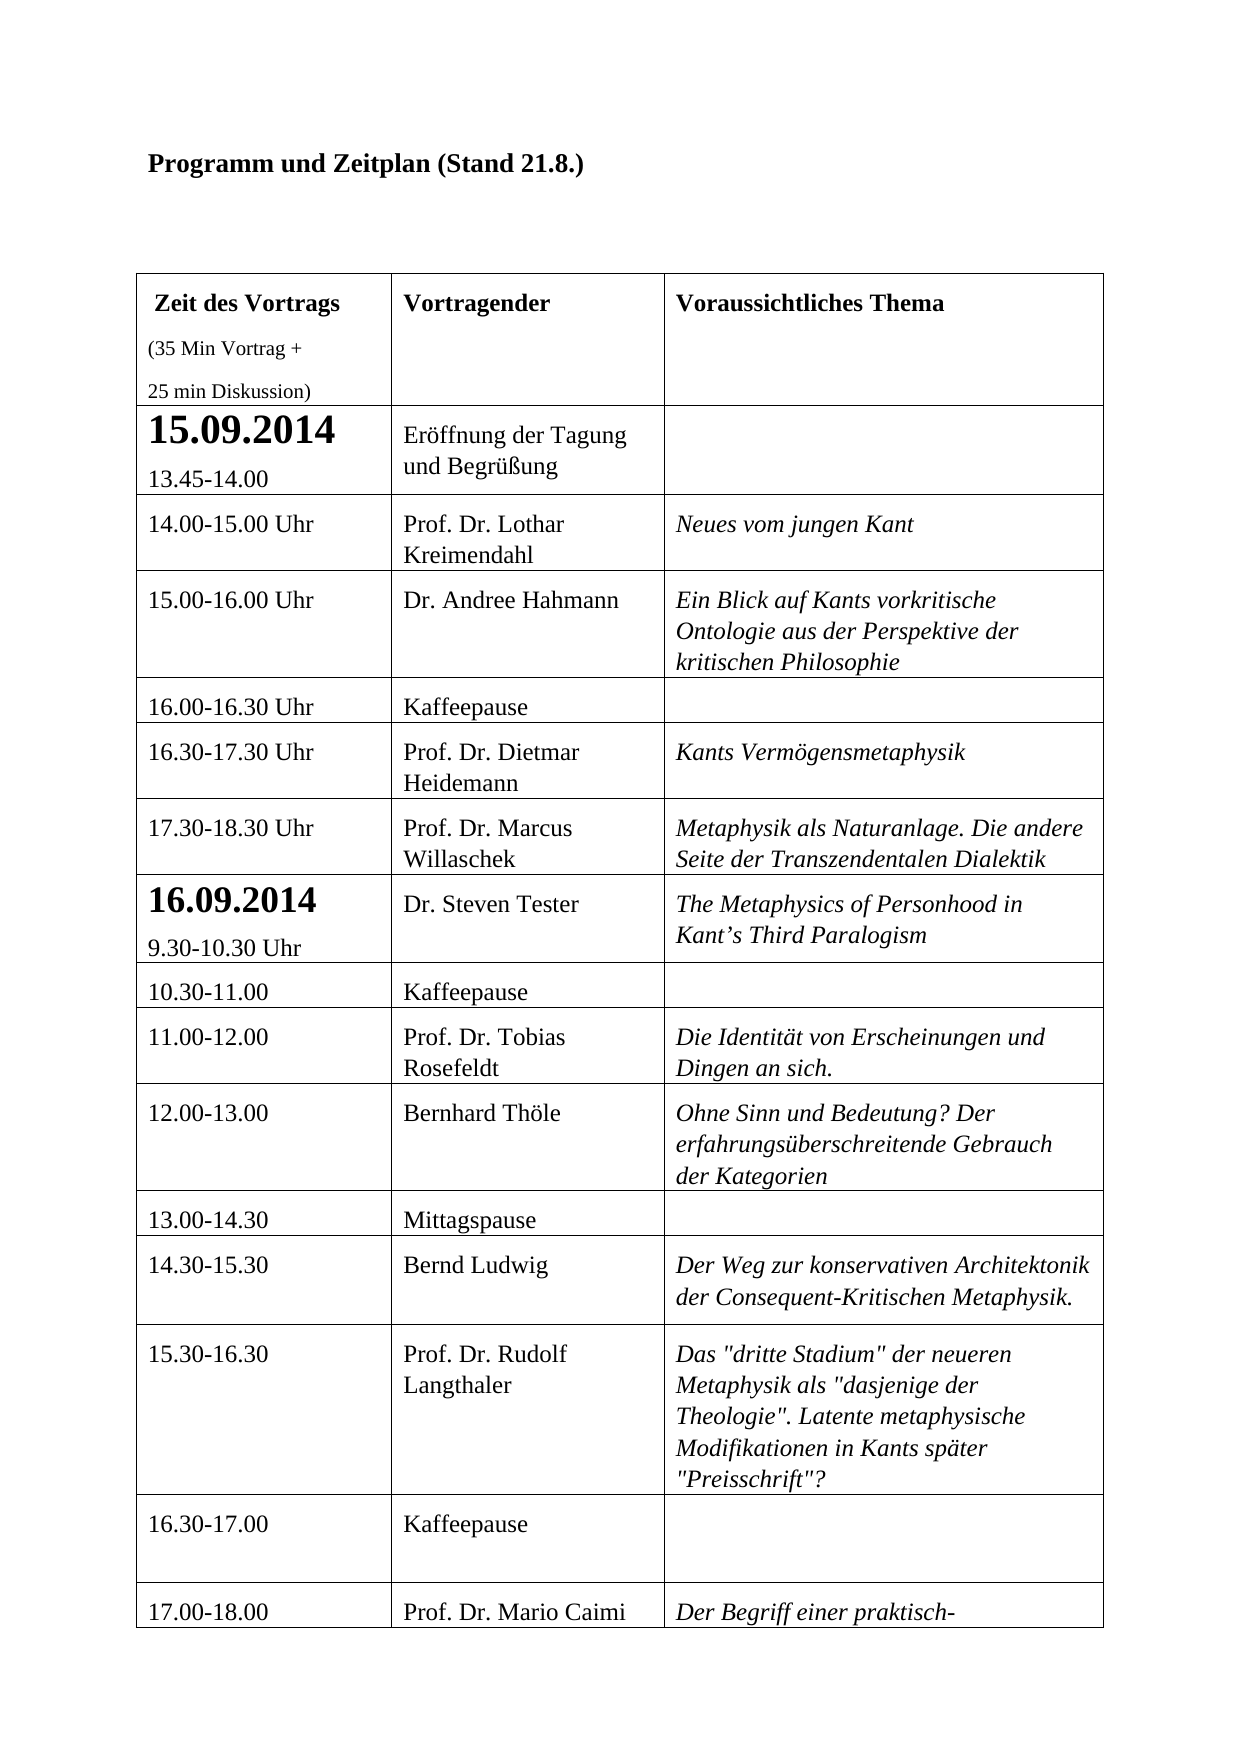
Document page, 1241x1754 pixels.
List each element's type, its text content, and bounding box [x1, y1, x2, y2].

table_cell Kaffeepause [392, 678, 664, 722]
table_cell Bernd Ludwig [392, 1236, 664, 1324]
table_cell Mittagspause [392, 1191, 664, 1235]
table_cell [392, 1583, 664, 1627]
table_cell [665, 1583, 1103, 1627]
table_cell The Metaphysics of Personhood in Kant’s Third Paralogism [665, 875, 1103, 962]
table_cell Die Identität von Erscheinungen und Dingen an sich. [665, 1008, 1103, 1083]
table_cell Kants Vermögensmetaphysik [665, 723, 1103, 798]
table_cell 16.09.2014 9.30-10.30 Uhr [137, 875, 391, 962]
table_cell Prof. Dr. Tobias Rosefeldt [392, 1008, 664, 1083]
table_cell Prof. Dr. Marcus Willaschek [392, 799, 664, 874]
table_cell Eröffnung der Tagung und Begrüßung [392, 406, 664, 493]
table_cell 14.30-15.30 [137, 1236, 391, 1324]
text Programm und Zeitplan (Stand 21.8.) [148, 148, 1093, 179]
table_cell 16.30-17.00 [137, 1495, 391, 1582]
table_cell Kaffeepause [392, 963, 664, 1007]
table_cell 14.00-15.00 Uhr [137, 495, 391, 569]
table_cell [665, 963, 1103, 1007]
table_cell 17.00-18.00 [137, 1583, 391, 1627]
table_cell Ohne Sinn und Bedeutung? Der erfahrungsüberschreitende Gebrauch der Kategorien [665, 1084, 1103, 1190]
table_cell 15.30-16.30 [137, 1325, 391, 1493]
table_cell 13.00-14.30 [137, 1191, 391, 1235]
table_cell 16.30-17.30 Uhr [137, 723, 391, 798]
table_cell 16.00-16.30 Uhr [137, 678, 391, 722]
table_header Zeit des Vortrags (35 Min Vortrag + 25 min Diskussion) [137, 274, 391, 405]
table_cell Dr. Steven Tester [392, 875, 664, 962]
table_cell Kaffeepause [392, 1495, 664, 1582]
table_cell [665, 1495, 1103, 1582]
table_cell Neues vom jungen Kant [665, 495, 1103, 569]
table_cell Ein Blick auf Kants vorkritische Ontologie aus der Perspektive der kritischen Philosophie [665, 571, 1103, 677]
table_cell 11.00-12.00 [137, 1008, 391, 1083]
table_cell 17.30-18.30 Uhr [137, 799, 391, 874]
table_cell [665, 406, 1103, 493]
table_cell 10.30-11.00 [137, 963, 391, 1007]
table_header Voraussichtliches Thema [665, 274, 1103, 405]
table_cell 12.00-13.00 [137, 1084, 391, 1190]
table_cell [665, 678, 1103, 722]
table_cell 15.00-16.00 Uhr [137, 571, 391, 677]
table_cell Dr. Andree Hahmann [392, 571, 664, 677]
table_cell Der Weg zur konservativen Architektonik der Consequent-Kritischen Metaphysik. [665, 1236, 1103, 1324]
table_header Vortragender [392, 274, 664, 405]
table_cell Prof. Dr. Dietmar Heidemann [392, 723, 664, 798]
table_cell 15.09.2014 13.45-14.00 [137, 406, 391, 493]
table_cell Prof. Dr. Rudolf Langthaler [392, 1325, 664, 1493]
table_cell Das "dritte Stadium" der neueren Metaphysik als "dasjenige der Theologie". Latente metaphysische Modifikationen in Kants später "Preisschrift"? [665, 1325, 1103, 1493]
table_cell [665, 1191, 1103, 1235]
table_cell Metaphysik als Naturanlage. Die andere Seite der Transzendentalen Dialektik [665, 799, 1103, 874]
table_cell Bernhard Thöle [392, 1084, 664, 1190]
table_cell Prof. Dr. Lothar Kreimendahl [392, 495, 664, 569]
